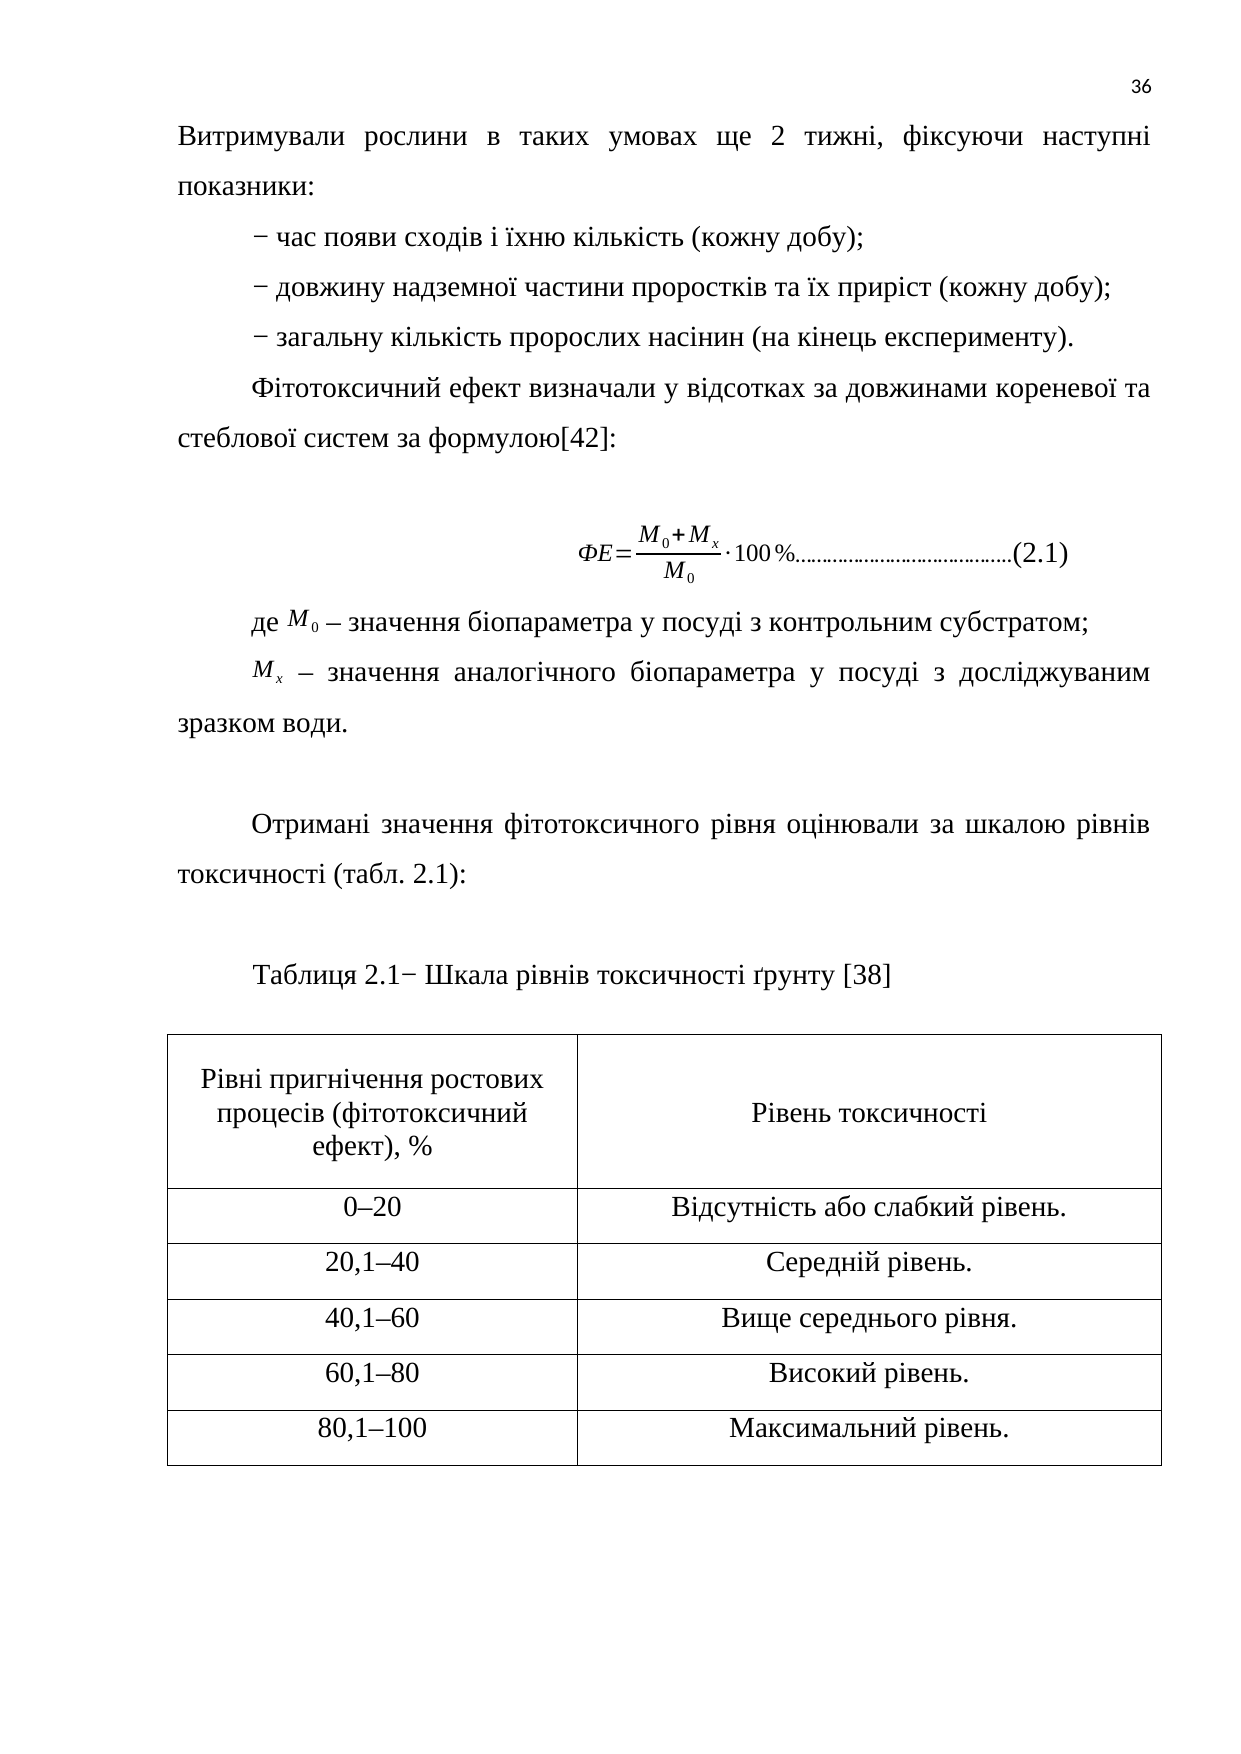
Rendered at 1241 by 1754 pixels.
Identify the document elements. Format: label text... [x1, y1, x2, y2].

table_cell 80,1–100 [168, 1411, 577, 1465]
text − загальну кількість пророслих насінин (на кінець експерименту). [177, 319, 1152, 353]
table_cell 60,1–80 [168, 1355, 577, 1409]
table_cell Максимальний рівень. [578, 1411, 1161, 1465]
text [177, 118, 1152, 202]
text − довжину надземної частини проростків та їх приріст (кожну добу); [177, 269, 1152, 303]
table_header Рівень токсичності [578, 1035, 1161, 1188]
table_cell Відсутність або слабкий рівень. [578, 1189, 1161, 1243]
table_cell Високий рівень. [578, 1355, 1161, 1409]
text − час появи сходів і їхню кількість (кожну добу); [177, 219, 1152, 252]
text …………………………………..(2.1) [177, 521, 1152, 587]
table_cell 20,1–40 [168, 1244, 577, 1299]
text Таблиця 2.1− Шкала рівнів токсичності ґрунту [38] [177, 957, 1152, 991]
text – значення аналогічного біопараметра у посуді з досліджуваним зразком води. [177, 654, 1152, 739]
table_cell Вище середнього рівня. [578, 1300, 1161, 1354]
text Фітотоксичний ефект визначали у відсотках за довжинами кореневої та стеблової систем за формулою[42]: [177, 370, 1152, 453]
table_cell Середній рівень. [578, 1244, 1161, 1299]
text де – значення біопараметра у посуді з контрольним субстратом; [177, 604, 1152, 637]
table_cell 0–20 [168, 1189, 577, 1243]
table_header Рівні пригнічення ростових процесів (фітотоксичний ефект), % [168, 1035, 577, 1188]
text Отримані значення фітотоксичного рівня оцінювали за шкалою рівнів токсичності (табл. 2.1): [177, 806, 1152, 890]
table_cell 40,1–60 [168, 1300, 577, 1354]
